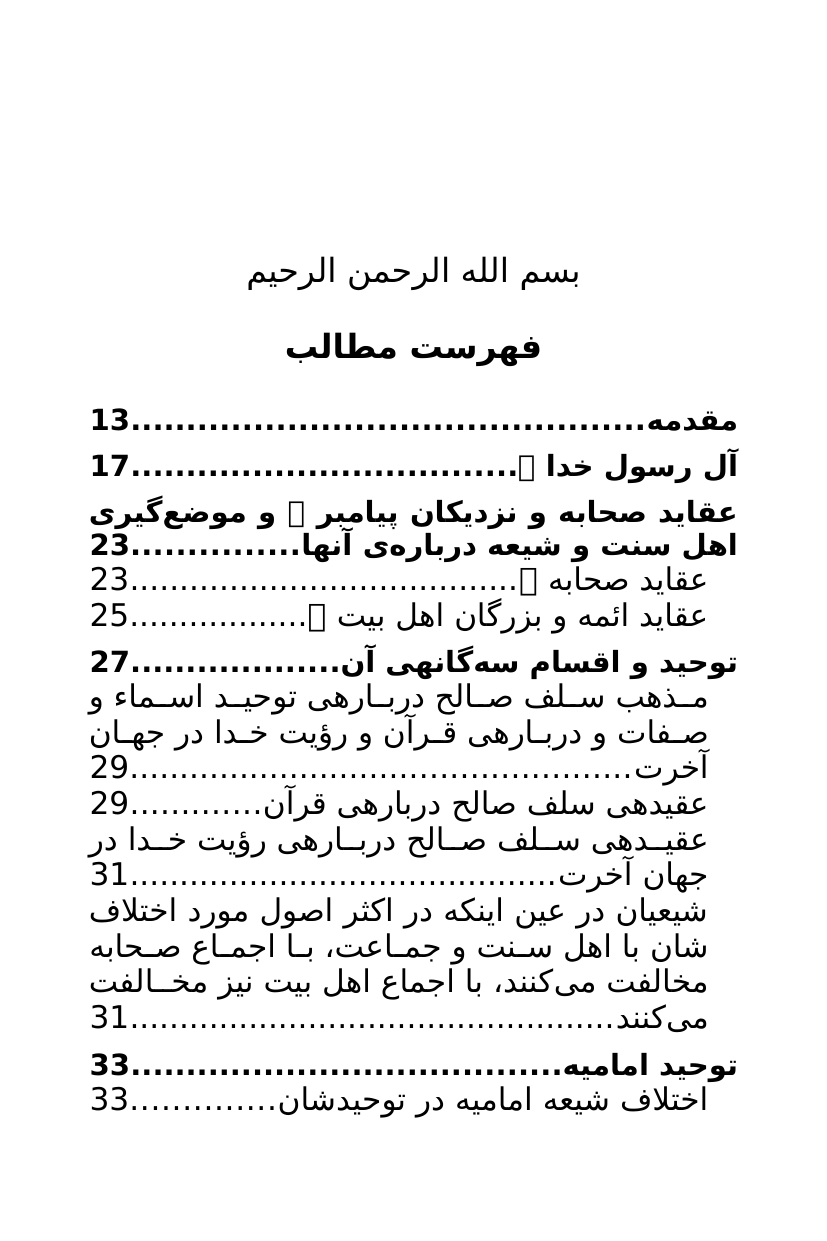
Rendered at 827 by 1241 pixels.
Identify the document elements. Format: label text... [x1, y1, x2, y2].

text شیعیان در عین اینکه در اکثر اصول مورد اختلاف شان با اهل سنت و جماعت، با اجماع صحابه مخالفت می‌کنند، با اجماع اهل بیت نیز مخالفت می‌کنند 31 [89, 893, 708, 1036]
text عقیده‎ی سلف صالح درباره‎ی قرآن 29 [89, 786, 708, 822]
text توحید امامیه 33 [89, 1048, 738, 1082]
text فهرست مطالب [89, 328, 738, 366]
text توحید و اقسام سه‌گانه‎ی آن 27 [89, 646, 738, 679]
text بسم الله الرحمن الرحیم [89, 251, 738, 290]
text عقاید صحابه 23 [89, 562, 708, 598]
text عقاید صحابه و نزدیکان پیامبر و موضع‌گیری اهل سنت و شیعه درباره‌ی‏ آن‏ها 23 [89, 495, 738, 562]
text اختلاف شیعه امامیه در توحیدشان 33 [89, 1082, 708, 1117]
text عقاید ائمه و بزرگان اهل بیت 25 [89, 598, 708, 633]
text مذهب سلف صالح درباره‎ی توحید اسماء و صفات و درباره‎ی قرآن و رؤیت خدا در جهان آخرت 29 [89, 679, 708, 786]
text آل رسول خدا 17 [89, 450, 738, 483]
text مقدمه 13 [89, 404, 738, 437]
text عقیده‎ی سلف صالح درباره‎ی رؤیت خدا در جهان آخرت 31 [89, 822, 708, 893]
